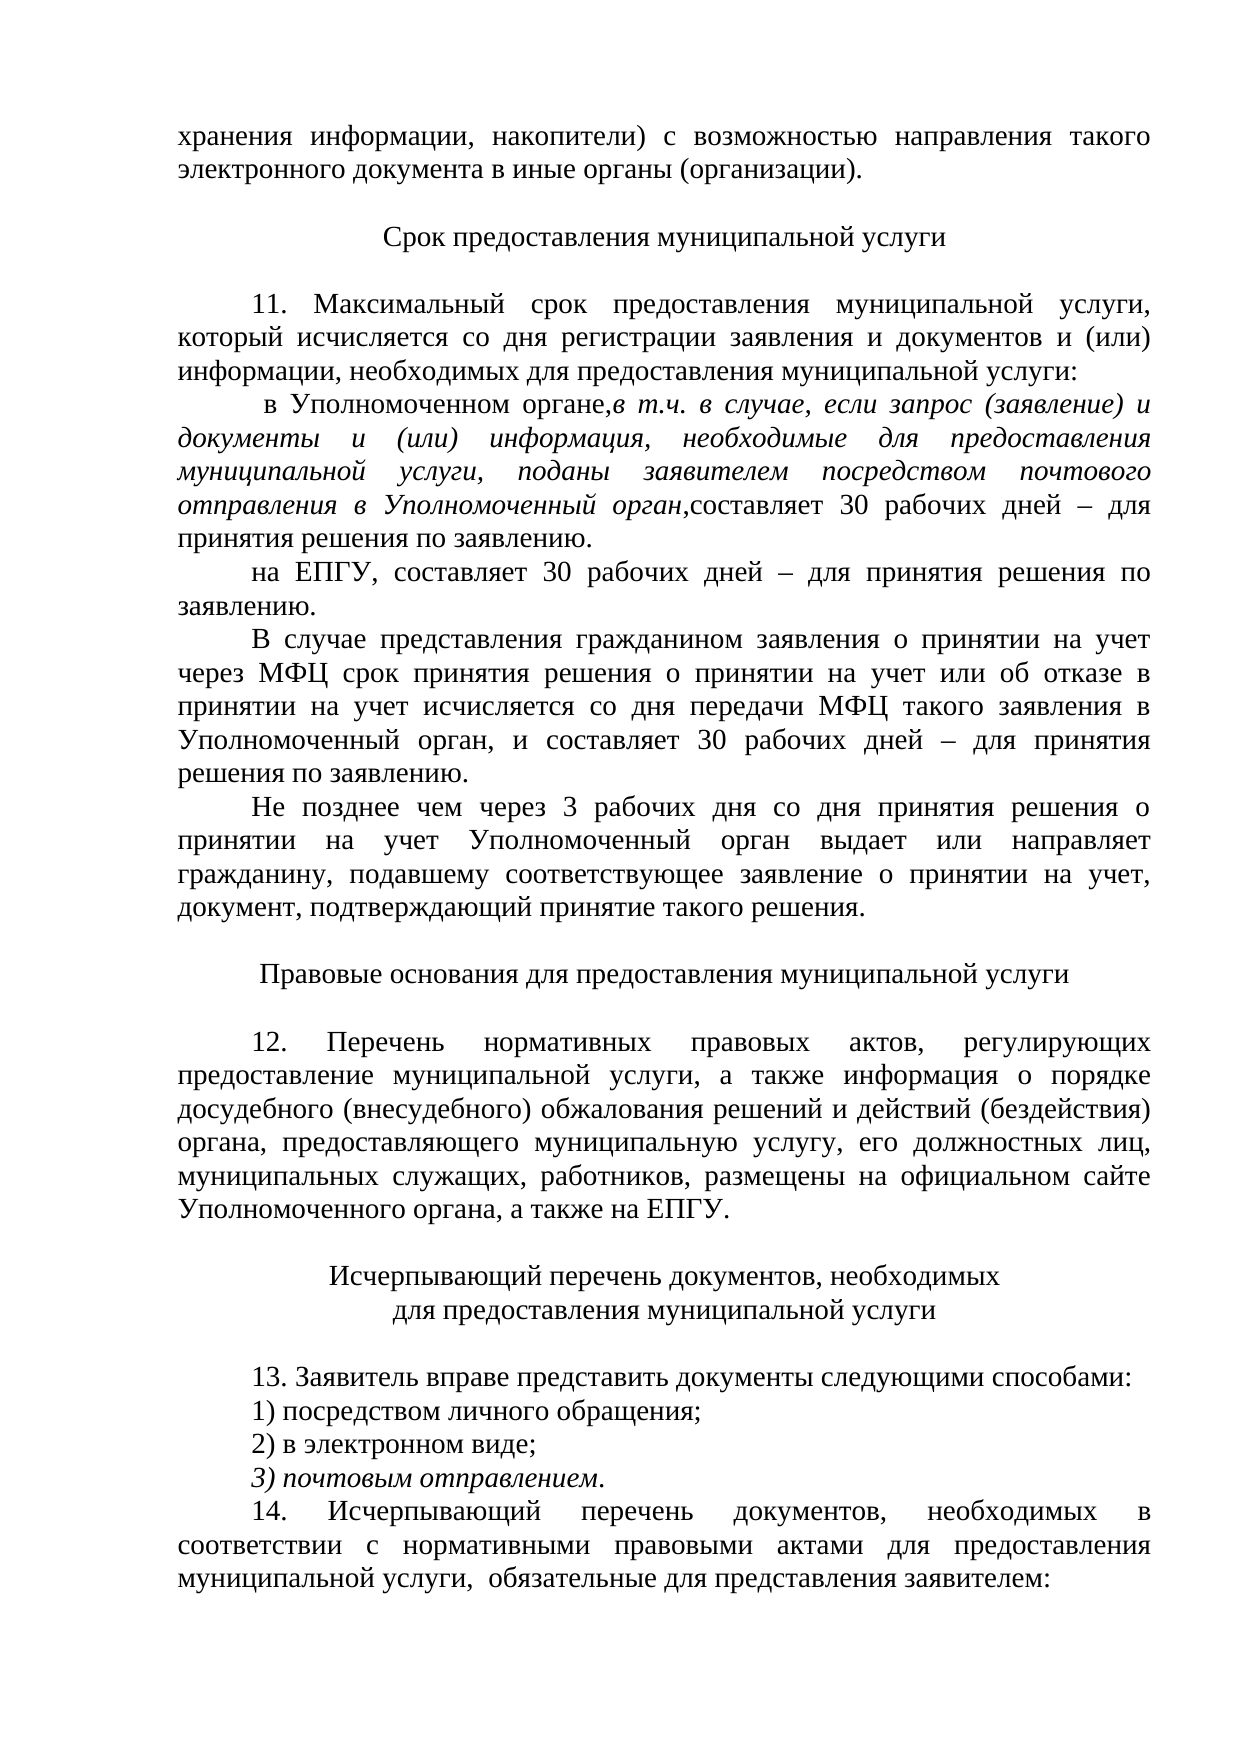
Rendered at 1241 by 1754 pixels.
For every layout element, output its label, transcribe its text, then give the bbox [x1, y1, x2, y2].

text Не позднее чем через 3 рабочих дня со дня принятия решения о принятии на учет Уполномоченный орган выдает или направляет гражданину, подавшему соответствующее заявление о принятии на учет, документ, подтверждающий принятие такого решения. [177, 789, 1152, 923]
text 13. Заявитель вправе представить документы следующими способами: [177, 1359, 1152, 1393]
text Исчерпывающий перечень документов, необходимых [177, 1258, 1152, 1292]
text В случае представления гражданином заявления о принятии на учет через МФЦ срок принятия решения о принятии на учет или об отказе в принятии на учет исчисляется со дня передачи МФЦ такого заявления в Уполномоченный орган, и составляет 30 рабочих дней – для принятия решения по заявлению. [177, 621, 1152, 789]
text 11. Максимальный срок предоставления муниципальной услуги, который исчисляется со дня регистрации заявления и документов и (или) информации, необходимых для предоставления муниципальной услуги: [177, 286, 1152, 386]
text на ЕПГУ, составляет 30 рабочих дней – для принятия решения по заявлению. [177, 554, 1152, 621]
text Срок предоставления муниципальной услуги [177, 219, 1152, 252]
text 3) почтовым отправлением. [177, 1460, 1152, 1493]
text Правовые основания для предоставления муниципальной услуги [177, 957, 1152, 990]
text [177, 118, 1152, 185]
text в Уполномоченном органе,в т.ч. в случае, если запрос (заявление) и документы и (или) информация, необходимые для предоставления муниципальной услуги, поданы заявителем посредством почтового отправления в Уполномоченный орган,составляет 30 рабочих дней – для принятия решения по заявлению. [177, 386, 1152, 554]
text 1) посредством личного обращения; [177, 1393, 1152, 1426]
text для предоставления муниципальной услуги [177, 1292, 1152, 1326]
text 2) в электронном виде; [177, 1426, 1152, 1460]
text 14. Исчерпывающий перечень документов, необходимых в соответствии с нормативными правовыми актами для предоставления муниципальной услуги, обязательные для представления заявителем: [177, 1493, 1152, 1594]
text 12. Перечень нормативных правовых актов, регулирующих предоставление муниципальной услуги, а также информация о порядке досудебного (внесудебного) обжалования решений и действий (бездействия) органа, предоставляющего муниципальную услугу, его должностных лиц, муниципальных служащих, работников, размещены на официальном сайте Уполномоченного органа, а также на ЕПГУ. [177, 1024, 1152, 1225]
